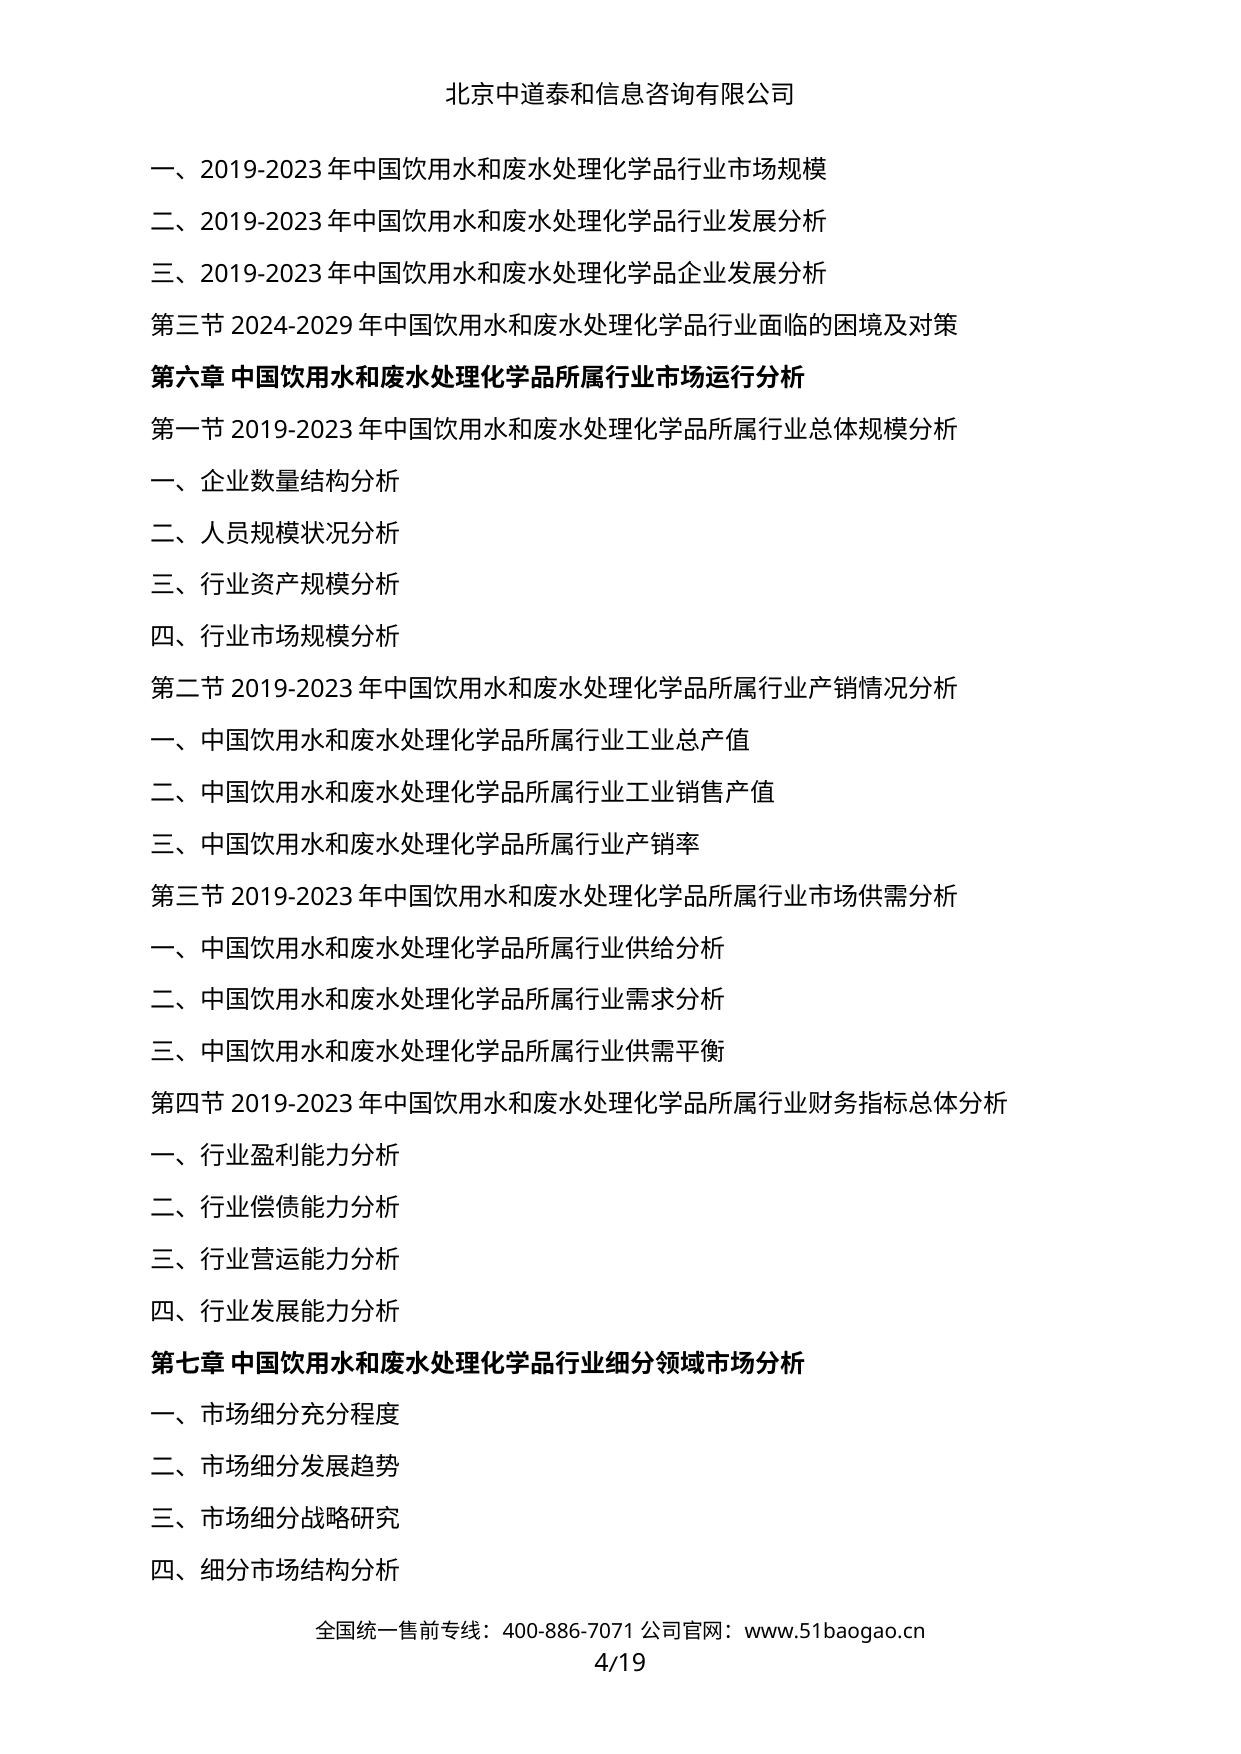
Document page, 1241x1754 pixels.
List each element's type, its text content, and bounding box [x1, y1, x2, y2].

text 二、中国饮用水和废水处理化学品所属行业工业销售产值 [150, 772, 1090, 809]
text 二、2019-2023年中国饮用水和废水处理化学品行业发展分析 [150, 202, 1090, 238]
text 四、行业市场规模分析 [150, 617, 1090, 653]
text 三、中国饮用水和废水处理化学品所属行业产销率 [150, 824, 1090, 861]
text 二、中国饮用水和废水处理化学品所属行业需求分析 [150, 980, 1090, 1016]
text 二、人员规模状况分析 [150, 513, 1090, 549]
text 一、中国饮用水和废水处理化学品所属行业供给分析 [150, 928, 1090, 964]
text 第一节 2019-2023年中国饮用水和废水处理化学品所属行业总体规模分析 [150, 409, 1090, 446]
text 一、市场细分充分程度 [150, 1395, 1090, 1431]
text 二、市场细分发展趋势 [150, 1447, 1090, 1483]
text 三、行业资产规模分析 [150, 565, 1090, 601]
text 第二节 2019-2023年中国饮用水和废水处理化学品所属行业产销情况分析 [150, 669, 1090, 705]
text 三、行业营运能力分析 [150, 1239, 1090, 1276]
text 第七章 中国饮用水和废水处理化学品行业细分领域市场分析 [150, 1343, 1090, 1379]
text 第四节 2019-2023年中国饮用水和废水处理化学品所属行业财务指标总体分析 [150, 1084, 1090, 1120]
text 第三节 2019-2023年中国饮用水和废水处理化学品所属行业市场供需分析 [150, 876, 1090, 912]
text 四、行业发展能力分析 [150, 1291, 1090, 1327]
text 四、细分市场结构分析 [150, 1551, 1090, 1587]
text 三、2019-2023年中国饮用水和废水处理化学品企业发展分析 [150, 254, 1090, 290]
text 第六章 中国饮用水和废水处理化学品所属行业市场运行分析 [150, 357, 1090, 394]
text 一、行业盈利能力分析 [150, 1136, 1090, 1172]
text 一、2019-2023年中国饮用水和废水处理化学品行业市场规模 [150, 150, 1090, 186]
text 一、中国饮用水和废水处理化学品所属行业工业总产值 [150, 721, 1090, 757]
text 三、中国饮用水和废水处理化学品所属行业供需平衡 [150, 1032, 1090, 1068]
text 一、企业数量结构分析 [150, 461, 1090, 497]
text 二、行业偿债能力分析 [150, 1187, 1090, 1224]
text 三、市场细分战略研究 [150, 1499, 1090, 1535]
text 第三节 2024-2029年中国饮用水和废水处理化学品行业面临的困境及对策 [150, 306, 1090, 342]
